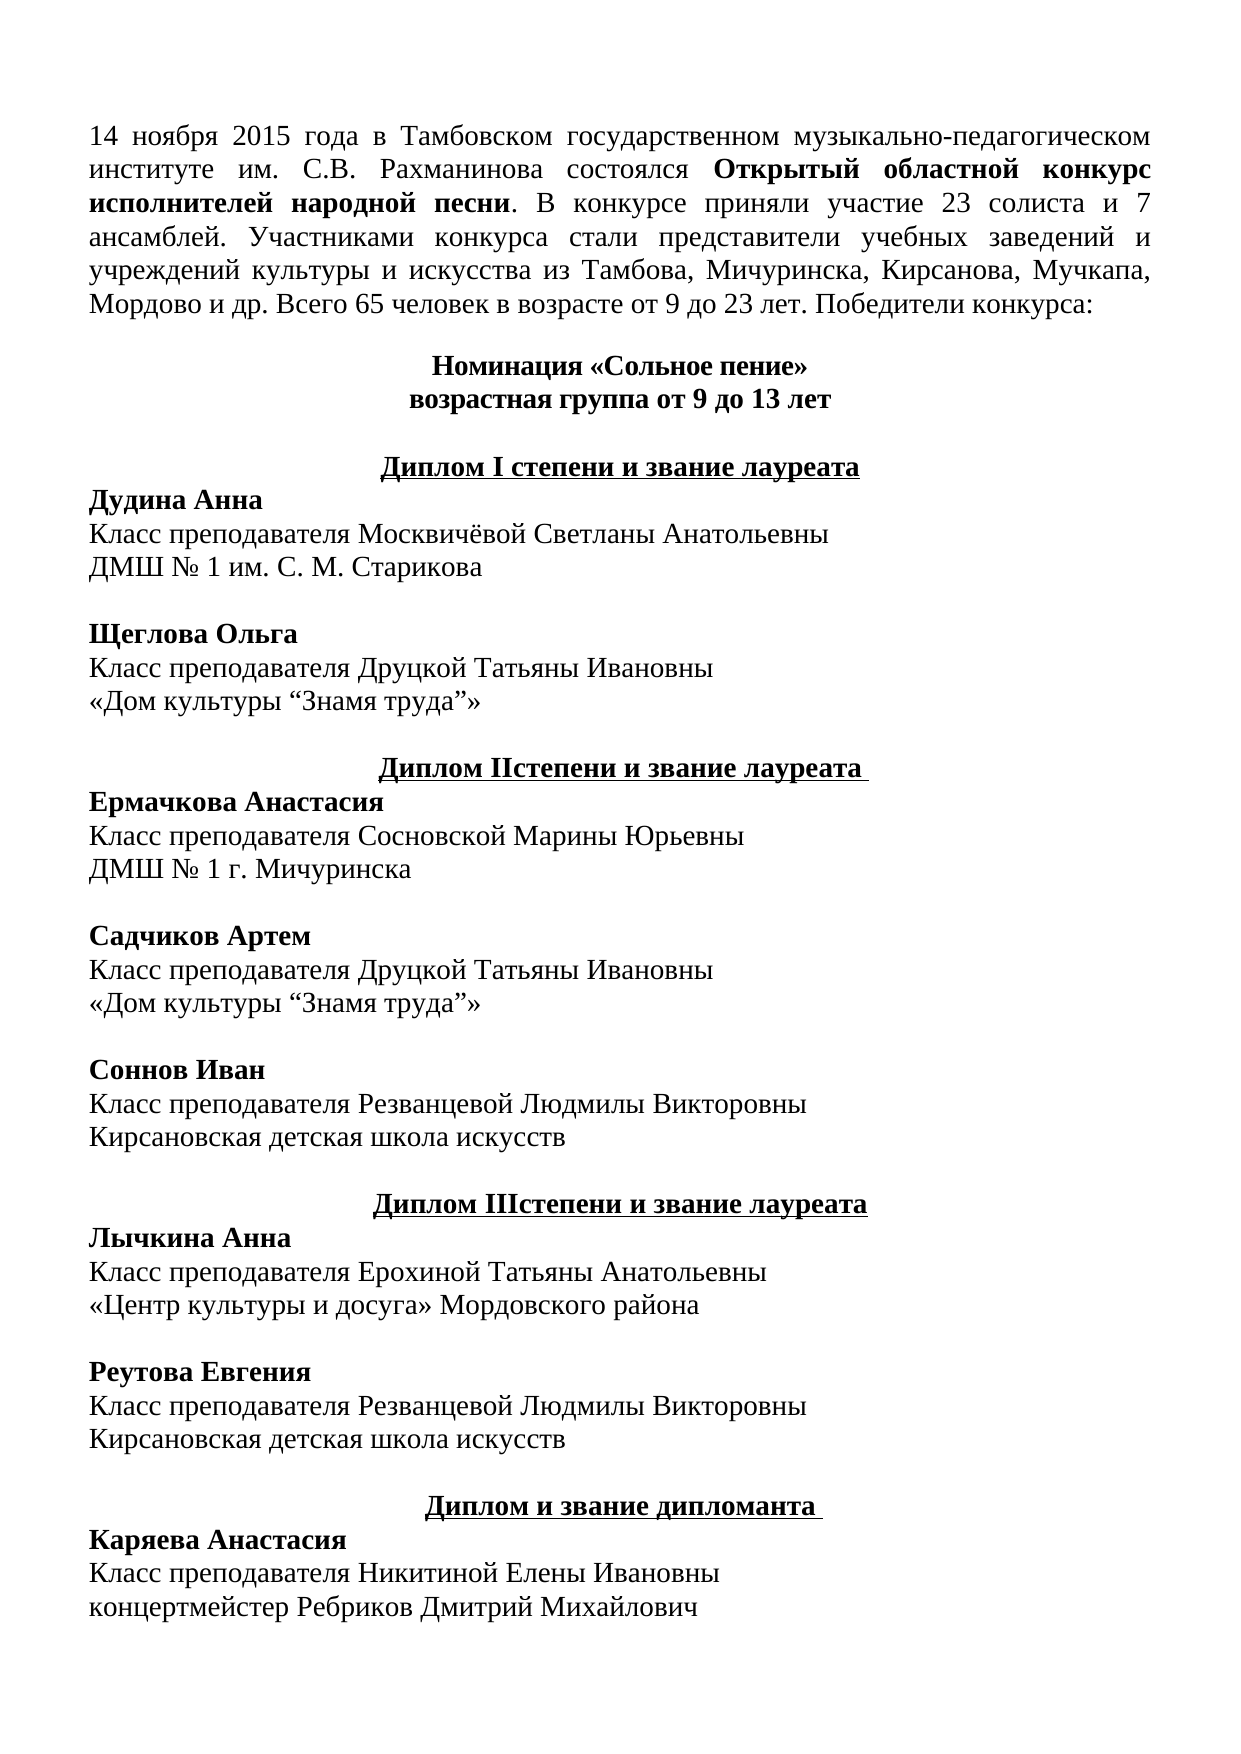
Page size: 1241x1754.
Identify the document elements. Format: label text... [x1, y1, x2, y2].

text Кирсановская детская школа искусств [89, 1421, 1152, 1455]
text Диплом IIIстепени и звание лауреата [89, 1187, 1152, 1220]
text «Дом культуры “Знамя труда”» [89, 985, 1152, 1019]
text Диплом I степени и звание лауреата [89, 449, 1152, 482]
text Класс преподавателя Резванцевой Людмилы Викторовны [89, 1388, 1152, 1421]
text концертмейстер Ребриков Дмитрий Михайлович [89, 1589, 1152, 1623]
text Садчиков Артем [89, 918, 1152, 952]
text Класс преподавателя Друцкой Татьяны Ивановны [89, 650, 1152, 683]
text ДМШ № 1 им. С. М. Старикова [89, 549, 1152, 583]
text Реутова Евгения [89, 1354, 1152, 1388]
text ДМШ № 1 г. Мичуринска [89, 851, 1152, 885]
text Класс преподавателя Резванцевой Людмилы Викторовны [89, 1086, 1152, 1119]
text Диплом IIстепени и звание лауреата [89, 751, 1152, 784]
text Класс преподавателя Ерохиной Татьяны Анатольевны [89, 1254, 1152, 1287]
text Номинация «Сольное пение» [89, 348, 1152, 382]
text 14 ноября 2015 года в Тамбовском государственном музыкально-педагогическом институте им. С.В. Рахманинова состоялся Открытый областной конкурс исполнителей народной песни. В конкурсе приняли участие 23 солиста и 7 ансамблей. Участниками конкурса стали представители учебных заведений и учреждений культуры и искусства из Тамбова, Мичуринска, Кирсанова, Мучкапа, Мордово и др. Всего 65 человек в возрасте от 9 до 23 лет. Победители конкурса: [89, 118, 1152, 319]
text Щеглова Ольга [89, 616, 1152, 650]
text Дудина Анна [89, 482, 1152, 516]
text Класс преподавателя Никитиной Елены Ивановны [89, 1556, 1152, 1589]
text Кирсановская детская школа искусств [89, 1119, 1152, 1153]
text Класс преподавателя Сосновской Марины Юрьевны [89, 818, 1152, 851]
text Класс преподавателя Москвичёвой Светланы Анатольевны [89, 516, 1152, 549]
text «Центр культуры и досуга» Мордовского района [89, 1287, 1152, 1321]
text Соннов Иван [89, 1052, 1152, 1086]
text Диплом и звание дипломанта [89, 1488, 1152, 1522]
text Ермачкова Анастасия [89, 784, 1152, 818]
text возрастная группа от 9 до 13 лет [89, 382, 1152, 415]
text Каряева Анастасия [89, 1522, 1152, 1556]
text Лычкина Анна [89, 1220, 1152, 1254]
text «Дом культуры “Знамя труда”» [89, 683, 1152, 717]
text Класс преподавателя Друцкой Татьяны Ивановны [89, 952, 1152, 985]
